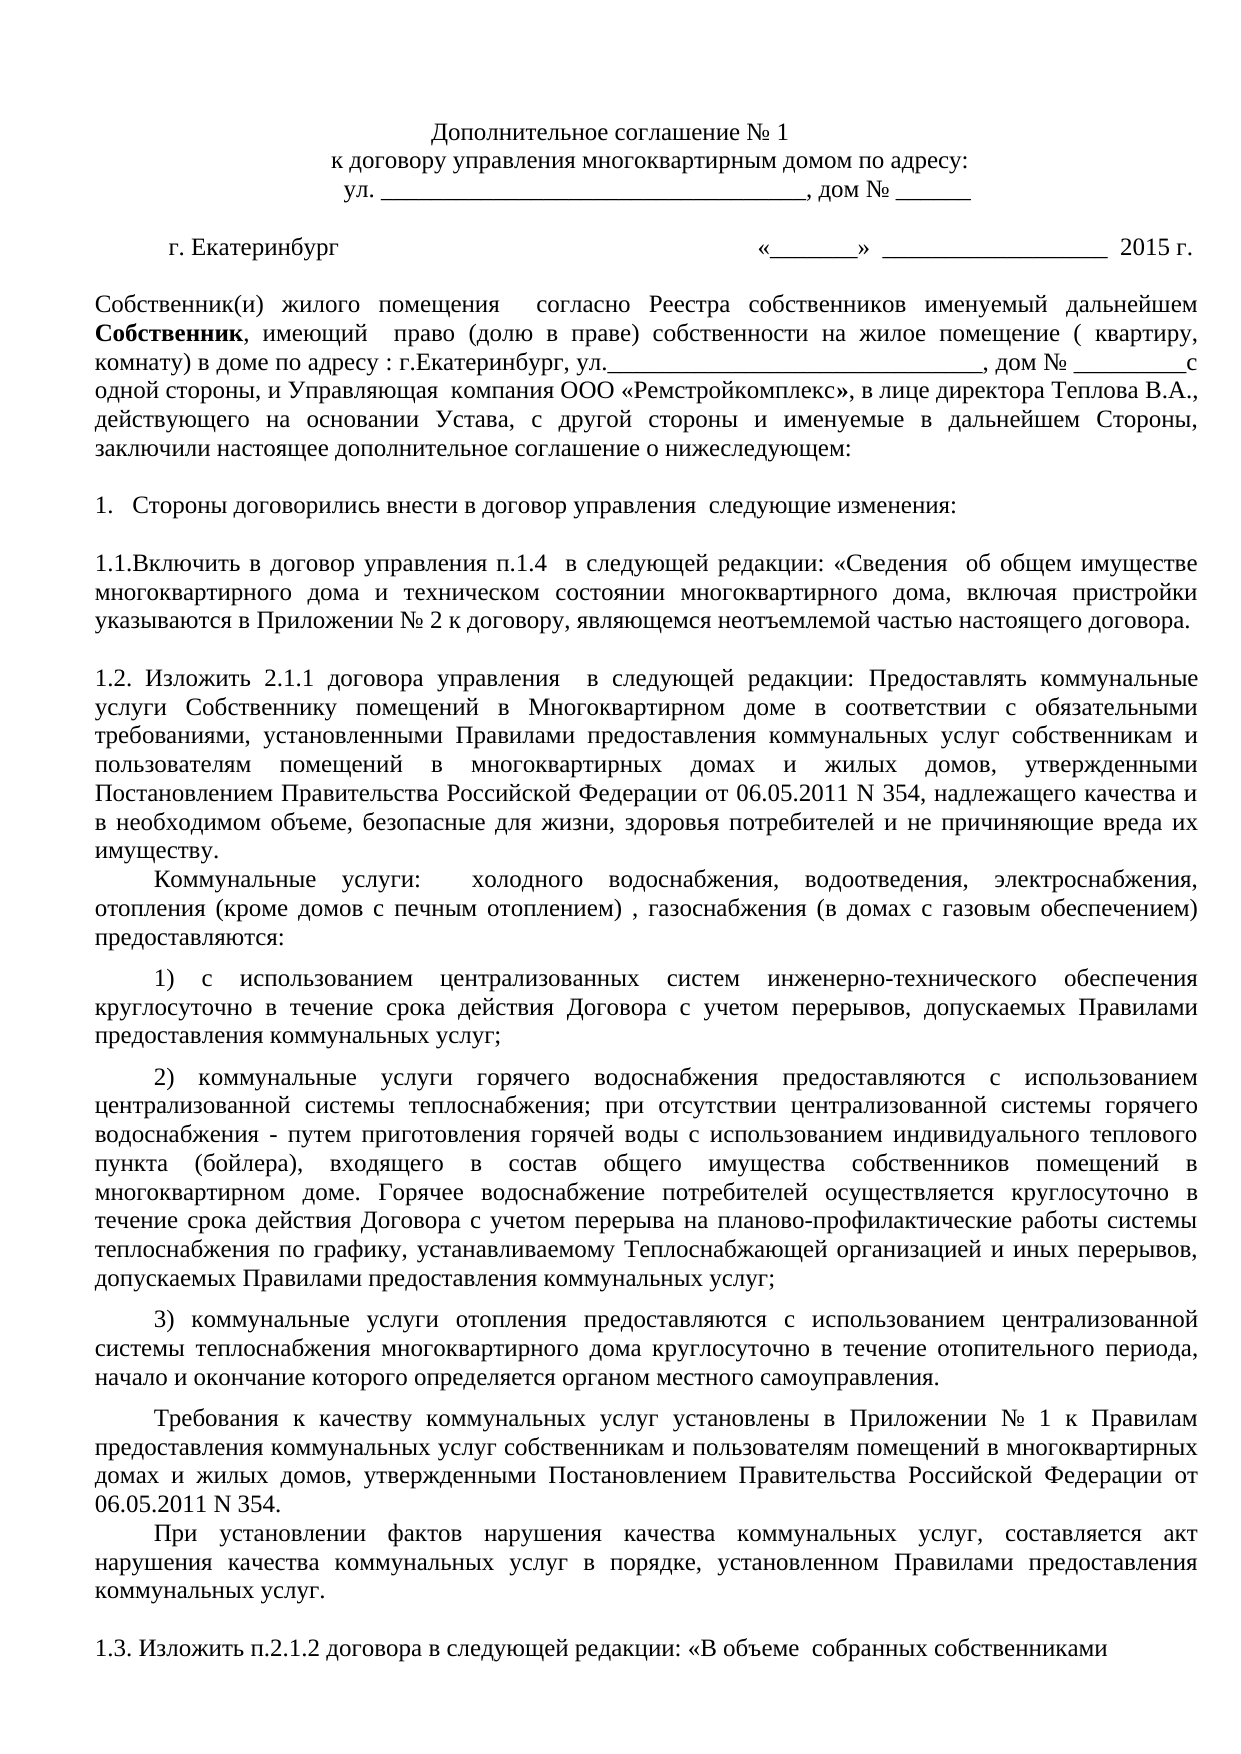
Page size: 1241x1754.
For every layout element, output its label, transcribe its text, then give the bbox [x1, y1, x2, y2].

text Коммунальные услуги: холодного водоснабжения, водоотведения, электроснабжения, отопления (кроме домов с печным отоплением) , газоснабжения (в домах с газовым обеспечением) предоставляются: [94, 864, 1199, 950]
text ул. __________________________________, дом № ______ [94, 174, 1199, 203]
text При установлении фактов нарушения качества коммунальных услуг, составляется акт нарушения качества коммунальных услуг в порядке, установленном Правилами предоставления коммунальных услуг. [94, 1518, 1199, 1604]
text 1.3. Изложить п.2.1.2 договора в следующей редакции: «В объеме собранных собственниками [94, 1633, 1199, 1662]
text Требования к качеству коммунальных услуг установлены в Приложении № 1 к Правилам предоставления коммунальных услуг собственникам и пользователям помещений в многоквартирных домах и жилых домов, утвержденными Постановлением Правительства Российской Федерации от 06.05.2011 N 354. [94, 1403, 1199, 1518]
text Собственник(и) жилого помещения согласно Реестра собственников именуемый дальнейшем Собственник, имеющий право (долю в праве) собственности на жилое помещение ( квартиру, комнату) в доме по адресу : г.Екатеринбург, ул.______________________________, дом № _________с одной стороны, и Управляющая компания ООО «Ремстройкомплекс», в лице директора Теплова В.А., действующего на основании Устава, с другой стороны и именуемые в дальнейшем Стороны, заключили настоящее дополнительное соглашение о нижеследующем: [94, 289, 1199, 462]
text 2) коммунальные услуги горячего водоснабжения предоставляются с использованием централизованной системы теплоснабжения; при отсутствии централизованной системы горячего водоснабжения - путем приготовления горячей воды с использованием индивидуального теплового пункта (бойлера), входящего в состав общего имущества собственников помещений в многоквартирном доме. Горячее водоснабжение потребителей осуществляется круглосуточно в течение срока действия Договора с учетом перерыва на планово-профилактические работы системы теплоснабжения по графику, устанавливаемому Теплоснабжающей организацией и иных перерывов, допускаемых Правилами предоставления коммунальных услуг; [94, 1062, 1199, 1292]
title Дополнительное соглашение № 1 [94, 117, 1199, 145]
text 3) коммунальные услуги отопления предоставляются с использованием централизованной системы теплоснабжения многоквартирного дома круглосуточно в течение отопительного периода, начало и окончание которого определяется органом местного самоуправления. [94, 1304, 1199, 1390]
list Стороны договорились внести в договор управления следующие изменения: [94, 490, 1199, 519]
text 1.1.Включить в договор управления п.1.4 в следующей редакции: «Сведения об общем имуществе многоквартирного дома и техническом состоянии многоквартирного дома, включая пристройки указываются в Приложении № 2 к договору, являющемся неотъемлемой частью настоящего договора. [94, 548, 1199, 634]
text к договору управления многоквартирным домом по адресу: [94, 145, 1199, 174]
text г. Екатеринбург «_______» __________________ 2015 г. [94, 232, 1199, 260]
text 1.2. Изложить 2.1.1 договора управления в следующей редакции: Предоставлять коммунальные услуги Собственнику помещений в Многоквартирном доме в соответствии с обязательными требованиями, установленными Правилами предоставления коммунальных услуг собственникам и пользователям помещений в многоквартирных домах и жилых домов, утвержденными Постановлением Правительства Российской Федерации от 06.05.2011 N 354, надлежащего качества и в необходимом объеме, безопасные для жизни, здоровья потребителей и не причиняющие вреда их имуществу. [94, 663, 1199, 864]
text 1) с использованием централизованных систем инженерно-технического обеспечения круглосуточно в течение срока действия Договора с учетом перерывов, допускаемых Правилами предоставления коммунальных услуг; [94, 963, 1199, 1049]
